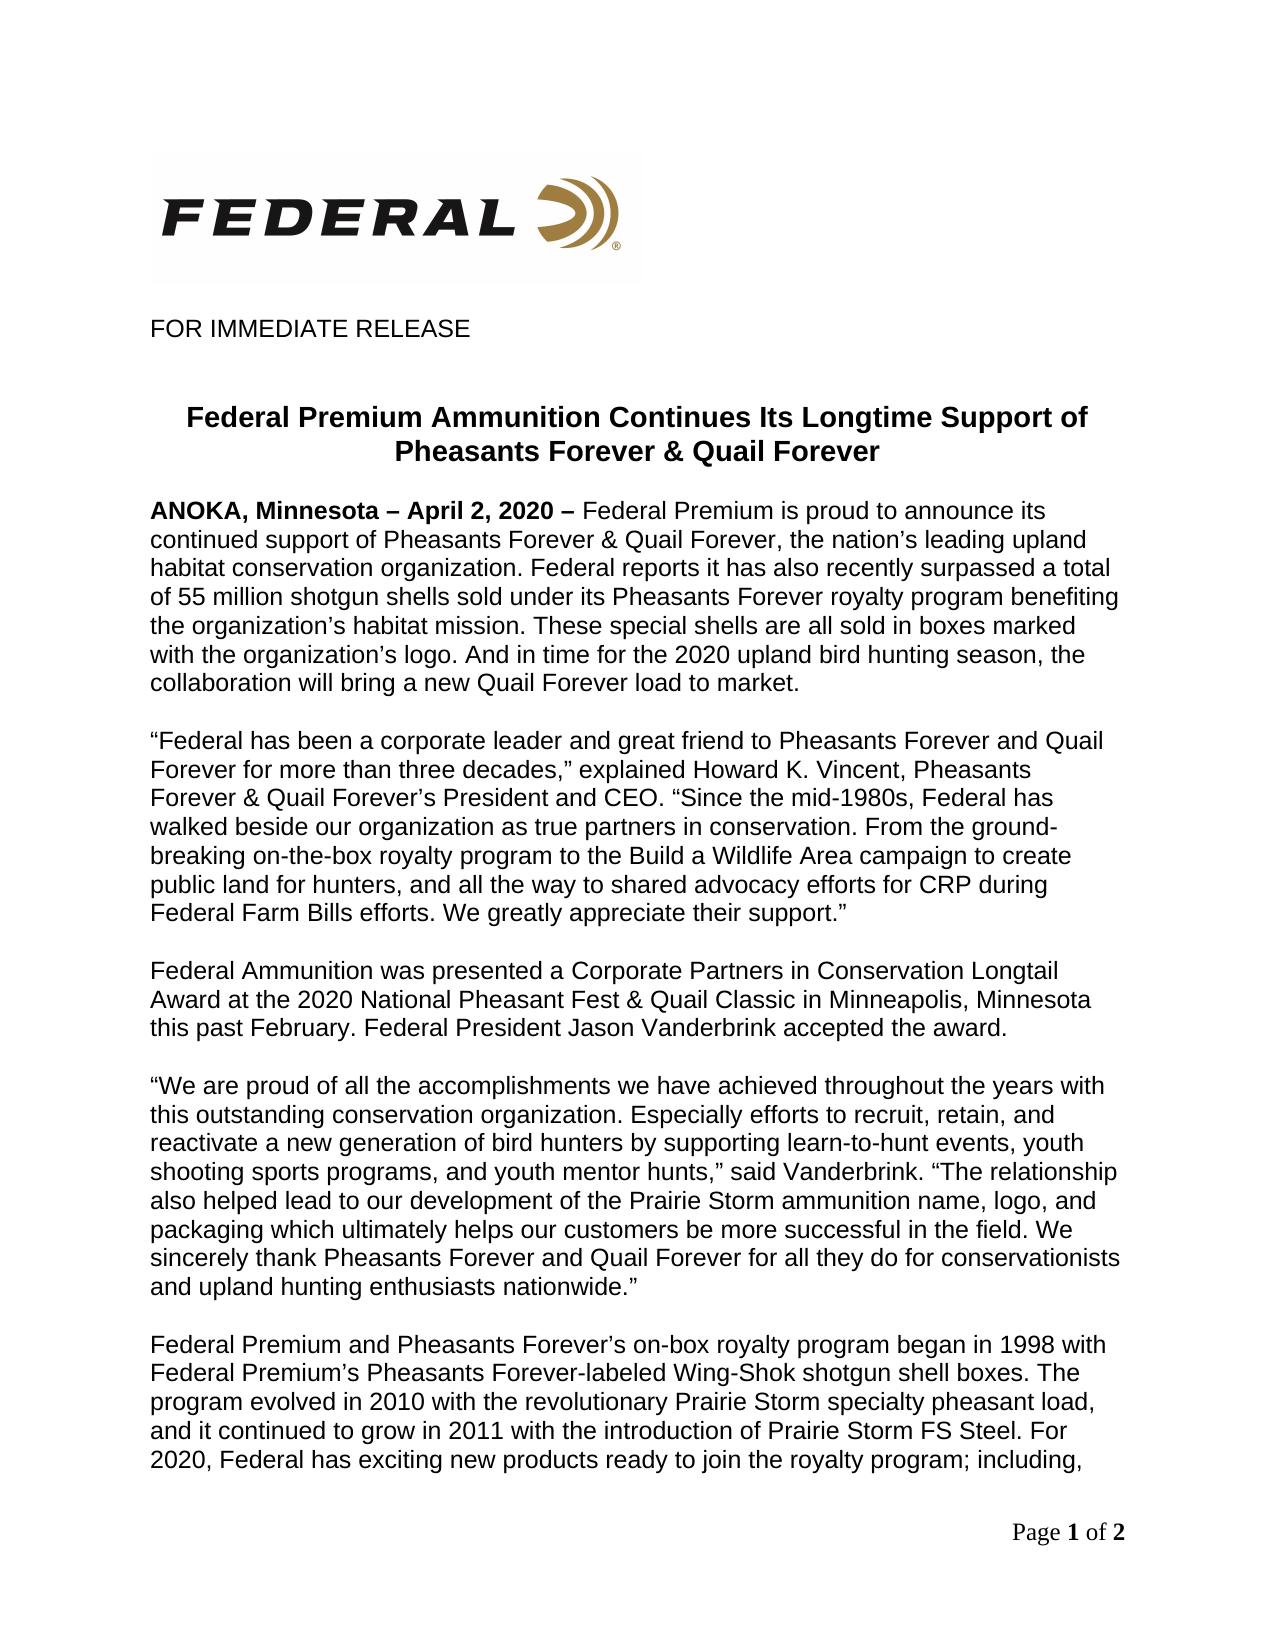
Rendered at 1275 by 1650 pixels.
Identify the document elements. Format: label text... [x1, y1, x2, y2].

text Federal Premium Ammunition Continues Its Longtime Support of Pheasants Forever & Quail Forever [150, 400, 1125, 467]
text Federal Ammunition was presented a Corporate Partners in Conservation Longtail Award at the 2020 National Pheasant Fest & Quail Classic in Minneapolis, Minnesota this past February. Federal President Jason Vanderbrink accepted the award. [150, 956, 1125, 1042]
text “We are proud of all the accomplishments we have achieved throughout the years with this outstanding conservation organization. Especially efforts to recruit, retain, and reactivate a new generation of bird hunters by supporting learn-to-hunt events, youth shooting sports programs, and youth mentor hunts,” said Vanderbrink. “The relationship also helped lead to our development of the Prairie Storm ammunition name, logo, and packaging which ultimately helps our customers be more successful in the field. We sincerely thank Pheasants Forever and Quail Forever for all they do for conservationists and upland hunting enthusiasts nationwide.” [150, 1071, 1125, 1301]
text “Federal has been a corporate leader and great friend to Pheasants Forever and Quail Forever for more than three decades,” explained Howard K. Vincent, Pheasants Forever & Quail Forever’s President and CEO. “Since the mid-1980s, Federal has walked beside our organization as true partners in conservation. From the ground-breaking on-the-box royalty program to the Build a Wildlife Area campaign to create public land for hunters, and all the way to shared advocacy efforts for CRP during Federal Farm Bills efforts. We greatly appreciate their support.” [150, 726, 1125, 927]
text FOR IMMEDIATE RELEASE [150, 314, 1125, 342]
picture [150, 150, 643, 285]
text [150, 1329, 1125, 1473]
text ANOKA, Minnesota – April 2, 2020 – Federal Premium is proud to announce its continued support of Pheasants Forever & Quail Forever, the nation’s leading upland habitat conservation organization. Federal reports it has also recently surpassed a total of 55 million shotgun shells sold under its Pheasants Forever royalty program benefiting the organization’s habitat mission. These special shells are all sold in boxes marked with the organization’s logo. And in time for the 2020 upland bird hunting season, the collaboration will bring a new Quail Forever load to market. [150, 496, 1125, 697]
